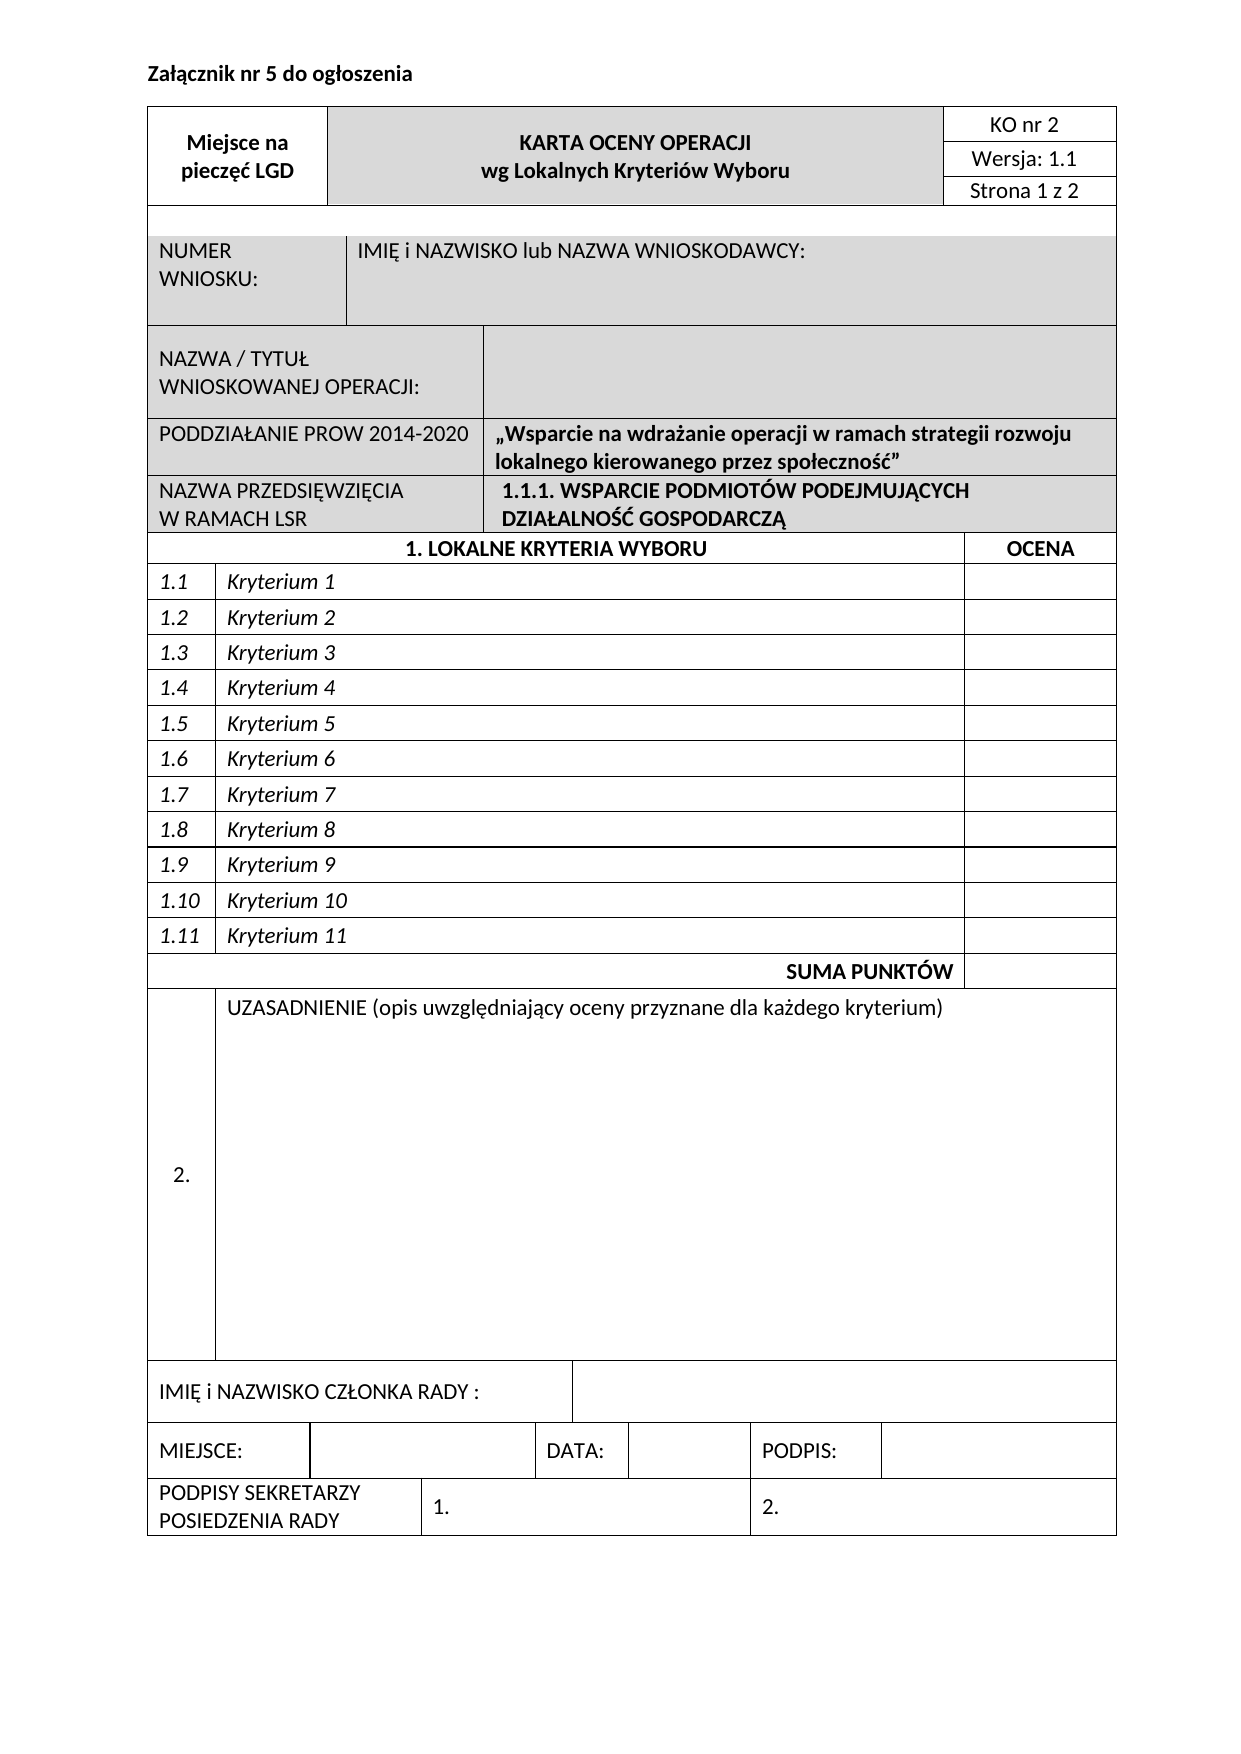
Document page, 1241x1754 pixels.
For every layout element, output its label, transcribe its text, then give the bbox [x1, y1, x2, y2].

table_cell 1.4 [148, 670, 215, 705]
table_cell Kryterium 5 [216, 706, 964, 740]
table_cell 1.1 [148, 564, 215, 598]
table_header KO nr 2 [944, 107, 1116, 141]
table_cell 1.3 [148, 635, 215, 669]
table_cell PODDZIAŁANIE PROW 2014-2020 [148, 419, 483, 475]
table_cell 1.7 [148, 777, 215, 811]
table_cell DATA: [536, 1423, 628, 1477]
table_cell OCENA [965, 533, 1116, 563]
table_cell [965, 812, 1116, 846]
table_cell 1.11 [148, 918, 215, 953]
table_cell 1. [422, 1479, 750, 1534]
table_cell MIEJSCE: [148, 1423, 309, 1477]
table_cell [484, 326, 1116, 418]
table_cell 1.9 [148, 848, 215, 882]
table_cell 1.8 [148, 812, 215, 846]
table_cell Kryterium 9 [216, 848, 964, 882]
table_cell 1.5 [148, 706, 215, 740]
text Załącznik nr 5 do ogłoszenia [148, 59, 1093, 87]
table_cell [965, 670, 1116, 705]
table_header KARTA OCENY OPERACJI wg Lokalnych Kryteriów Wyboru [328, 107, 943, 204]
table_cell [965, 883, 1116, 917]
table_cell UZASADNIENIE (opis uwzględniający oceny przyznane dla każdego kryterium) [216, 989, 1116, 1360]
table_cell 1.6 [148, 741, 215, 776]
table_cell Kryterium 2 [216, 600, 964, 634]
table_cell [311, 1423, 535, 1477]
table_cell [965, 706, 1116, 740]
table_cell [965, 848, 1116, 882]
table_cell „Wsparcie na wdrażanie operacji w ramach strategii rozwoju lokalnego kierowanego przez społeczność” [484, 419, 1116, 475]
table_cell IMIĘ i NAZWISKO CZŁONKA RADY : [148, 1361, 572, 1422]
table_cell PODPIS: [751, 1423, 881, 1477]
table_cell [965, 918, 1116, 953]
table_cell [629, 1423, 750, 1477]
table_cell Kryterium 7 [216, 777, 964, 811]
table_cell 1.10 [148, 883, 215, 917]
table_cell Kryterium 1 [216, 564, 964, 598]
table_cell 1.2 [148, 600, 215, 634]
table_cell NUMER WNIOSKU: [148, 236, 346, 325]
table_cell [965, 954, 1116, 988]
table_cell IMIĘ i NAZWISKO lub NAZWA WNIOSKODAWCY: [347, 236, 1116, 325]
table_cell 2. [751, 1479, 1116, 1534]
table_cell Kryterium 6 [216, 741, 964, 776]
table_cell Kryterium 8 [216, 812, 964, 846]
table_cell [882, 1423, 1116, 1477]
table_cell Wersja: 1.1 [944, 142, 1116, 176]
table_cell [965, 564, 1116, 598]
table_cell [965, 635, 1116, 669]
table_header Miejsce na pieczęć LGD [148, 107, 327, 204]
table_cell NAZWA / TYTUŁ WNIOSKOWANEJ OPERACJI: [148, 326, 483, 418]
table_cell Kryterium 11 [216, 918, 964, 953]
table_cell Kryterium 4 [216, 670, 964, 705]
table_cell Kryterium 3 [216, 635, 964, 669]
table_cell 1. LOKALNE KRYTERIA WYBORU [148, 533, 964, 563]
table_cell 2. [148, 989, 215, 1360]
table_cell [965, 741, 1116, 776]
table_cell SUMA PUNKTÓW [148, 954, 964, 988]
table_cell PODPISY SEKRETARZY POSIEDZENIA RADY [148, 1479, 421, 1534]
table_cell Strona 1 z 2 [944, 177, 1116, 204]
table_cell Kryterium 10 [216, 883, 964, 917]
table_cell 1.1.1. WSPARCIE PODMIOTÓW PODEJMUJĄCYCH DZIAŁALNOŚĆ GOSPODARCZĄ [484, 476, 1116, 532]
table_cell [573, 1361, 1116, 1422]
table_cell [148, 206, 1116, 236]
table_cell NAZWA PRZEDSIĘWZIĘCIA W RAMACH LSR [148, 476, 483, 532]
table_cell [965, 777, 1116, 811]
table_cell [965, 600, 1116, 634]
